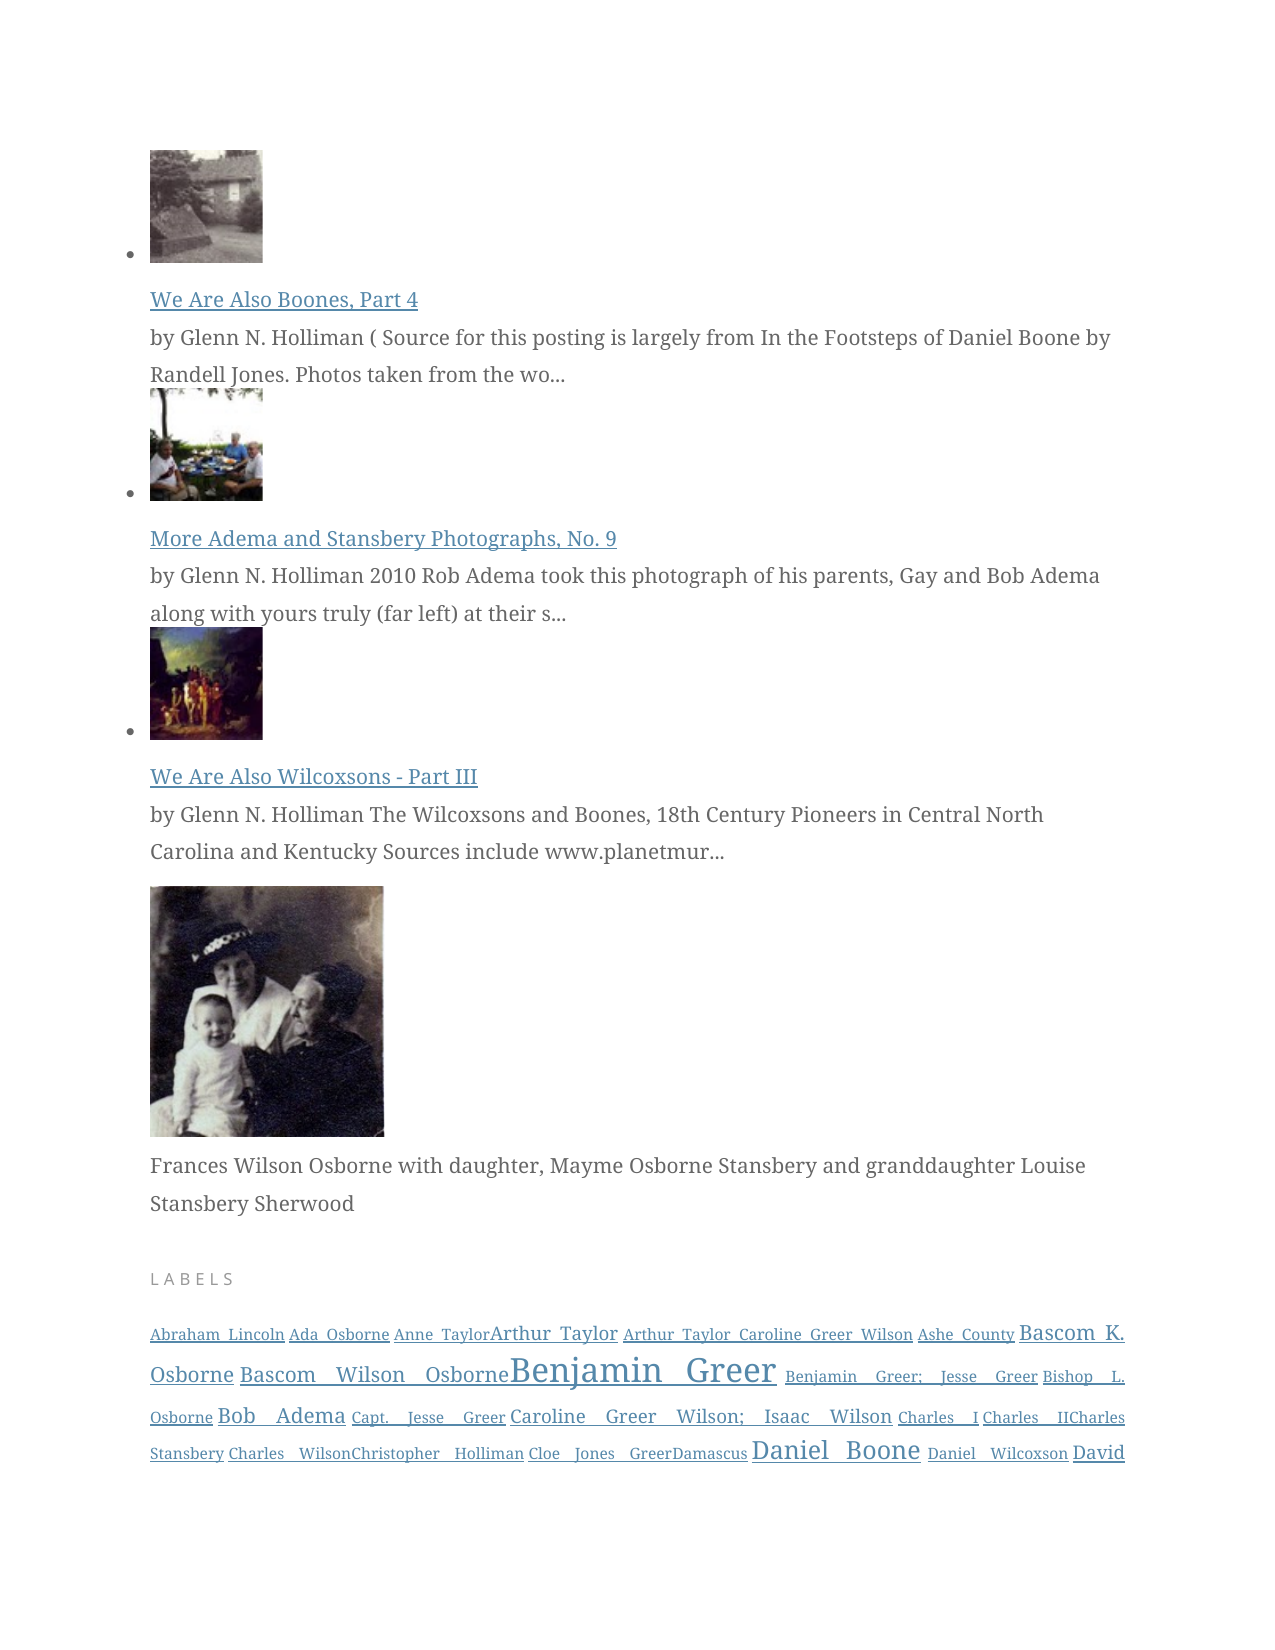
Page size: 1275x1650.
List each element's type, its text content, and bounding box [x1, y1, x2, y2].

text by Glenn N. Holliman The Wilcoxsons and Boones, 18th Century Pioneers in Central North Carolina and Kentucky Sources include www.planetmur... [150, 791, 1125, 866]
text by Glenn N. Holliman ( Source for this posting is largely from In the Footsteps of Daniel Boone by Randell Jones. Photos taken from the wo... [150, 313, 1125, 388]
text LABELS [150, 1255, 1125, 1290]
text We Are Also Wilcoxsons - Part III [150, 753, 1125, 791]
text We Are Also Boones, Part 4 [150, 276, 1125, 313]
text Frances Wilson Osborne with daughter, Mayme Osborne Stansbery and granddaughter Louise Stansbery Sherwood [150, 886, 1125, 1218]
text by Glenn N. Holliman 2010 Rob Adema took this photograph of his parents, Gay and Bob Adema along with yours truly (far left) at their s... [150, 552, 1125, 627]
picture [150, 150, 263, 263]
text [150, 1309, 1125, 1467]
picture [150, 388, 263, 501]
text More Adema and Stansbery Photographs, No. 9 [150, 514, 1125, 552]
picture [150, 627, 263, 740]
picture [150, 886, 385, 1137]
